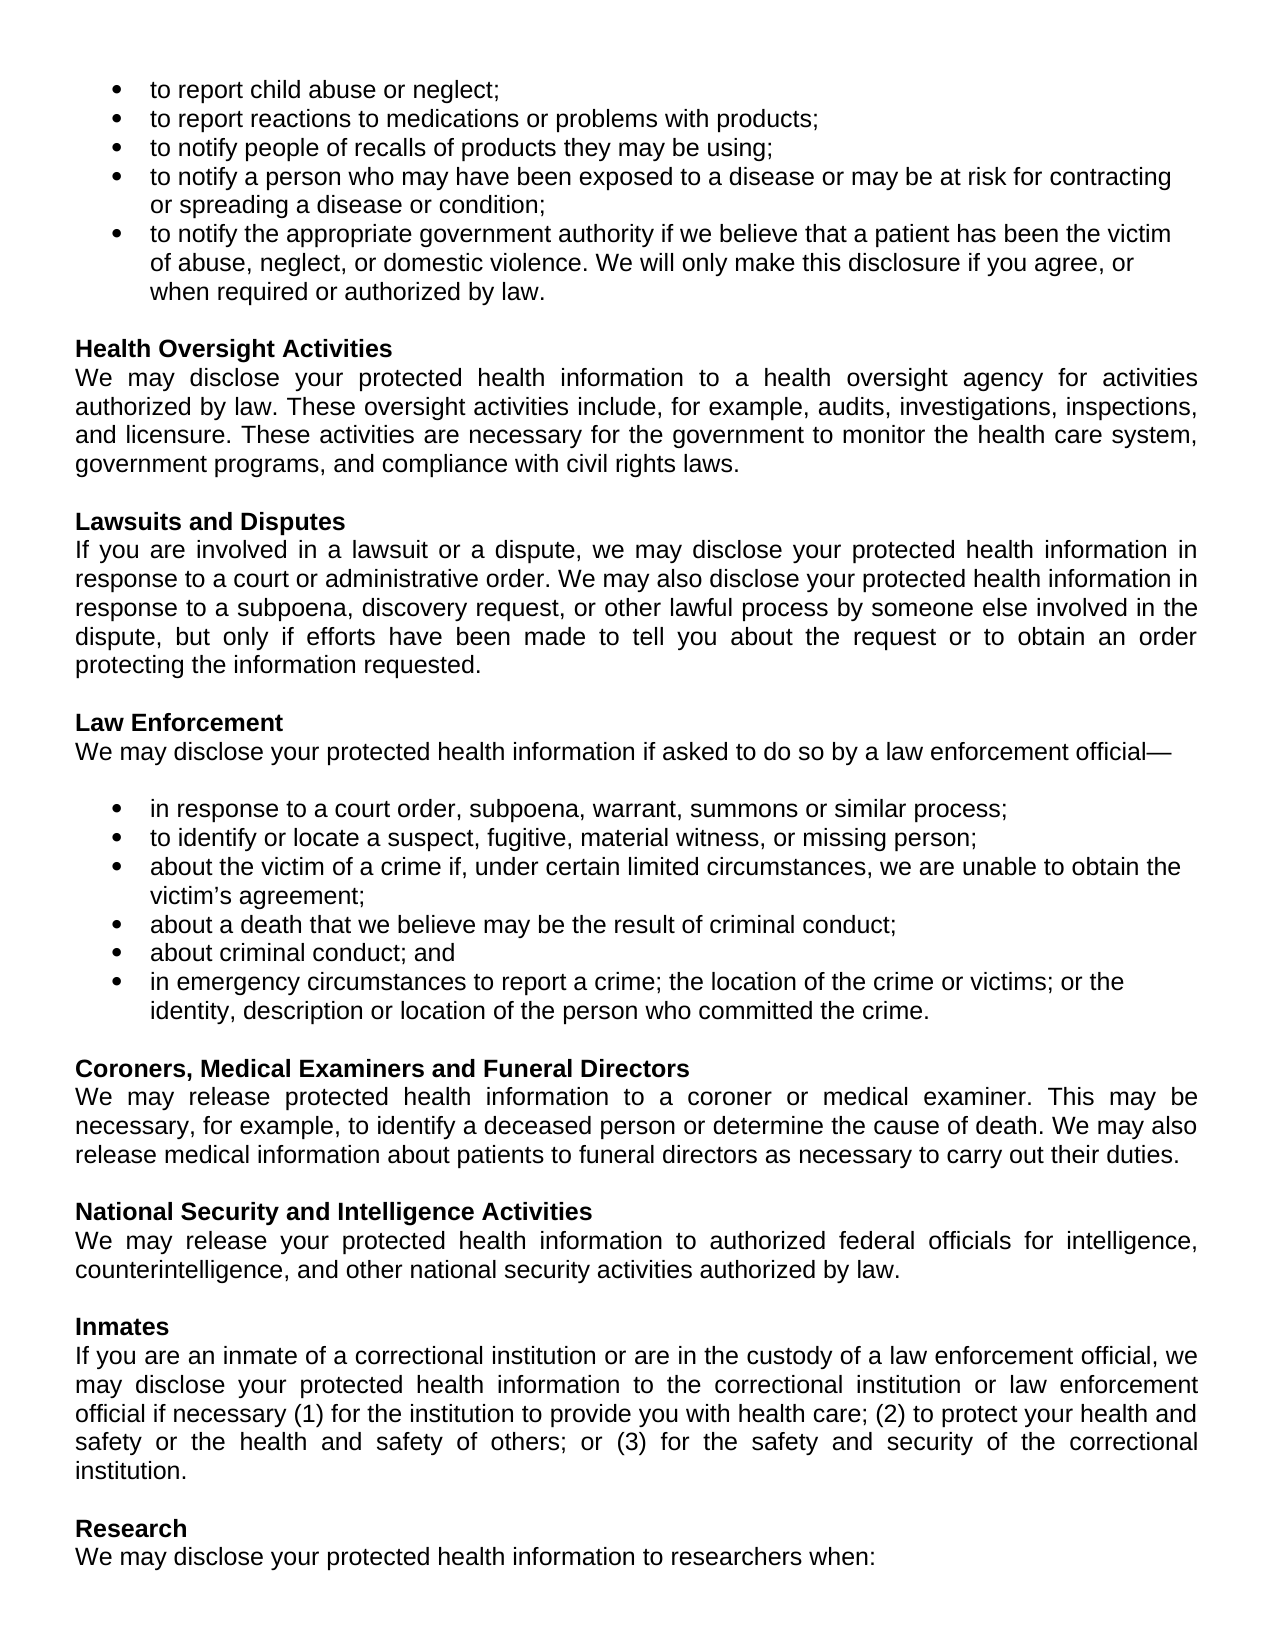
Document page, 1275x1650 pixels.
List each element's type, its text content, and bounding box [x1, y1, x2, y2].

text We may disclose your protected health information to a health oversight agency for activities authorized by law. These oversight activities include, for example, audits, investigations, inspections, and licensure. These activities are necessary for the government to monitor the health care system, government programs, and compliance with civil rights laws. [75, 363, 1200, 478]
text Coroners, Medical Examiners and Funeral Directors [75, 1054, 1200, 1082]
text Inmates [75, 1312, 1200, 1341]
list about criminal conduct; and [112, 938, 1200, 967]
list to report child abuse or neglect; [112, 75, 1200, 104]
text If you are involved in a lawsuit or a dispute, we may disclose your protected health information in response to a court or administrative order. We may also disclose your protected health information in response to a subpoena, discovery request, or other lawful process by someone else involved in the dispute, but only if efforts have been made to tell you about the request or to obtain an order protecting the information requested. [75, 536, 1200, 679]
text Law Enforcement [75, 708, 1200, 737]
text We may release your protected health information to authorized federal officials for intelligence, counterintelligence, and other national security activities authorized by law. [75, 1226, 1200, 1284]
text If you are an inmate of a correctional institution or are in the custody of a law enforcement official, we may disclose your protected health information to the correctional institution or law enforcement official if necessary (1) for the institution to provide you with health care; (2) to protect your health and safety or the health and safety of others; or (3) for the safety and security of the correctional institution. [75, 1341, 1200, 1485]
list about a death that we believe may be the result of criminal conduct; [112, 909, 1200, 938]
text Research [75, 1514, 1200, 1542]
text Lawsuits and Disputes [75, 507, 1200, 536]
list to report reactions to medications or problems with products; [112, 104, 1200, 133]
list to identify or locate a suspect, fugitive, material witness, or missing person; [112, 823, 1200, 852]
list to notify a person who may have been exposed to a disease or may be at risk for contracting or spreading a disease or condition; [112, 162, 1200, 219]
list to notify people of recalls of products they may be using; [112, 133, 1200, 162]
list in response to a court order, subpoena, warrant, summons or similar process; [112, 794, 1200, 823]
text We may disclose your protected health information to researchers when: [75, 1542, 1200, 1571]
list in emergency circumstances to report a crime; the location of the crime or victims; or the identity, description or location of the person who committed the crime. [112, 967, 1200, 1025]
text National Security and Intelligence Activities [75, 1197, 1200, 1226]
list about the victim of a crime if, under certain limited circumstances, we are unable to obtain the victim’s agreement; [112, 852, 1200, 909]
text We may disclose your protected health information if asked to do so by a law enforcement official— [75, 737, 1200, 766]
text We may release protected health information to a coroner or medical examiner. This may be necessary, for example, to identify a deceased person or determine the cause of death. We may also release medical information about patients to funeral directors as necessary to carry out their duties. [75, 1082, 1200, 1169]
text Health Oversight Activities [75, 334, 1200, 363]
list to notify the appropriate government authority if we believe that a patient has been the victim of abuse, neglect, or domestic violence. We will only make this disclosure if you agree, or when required or authorized by law. [112, 219, 1200, 306]
